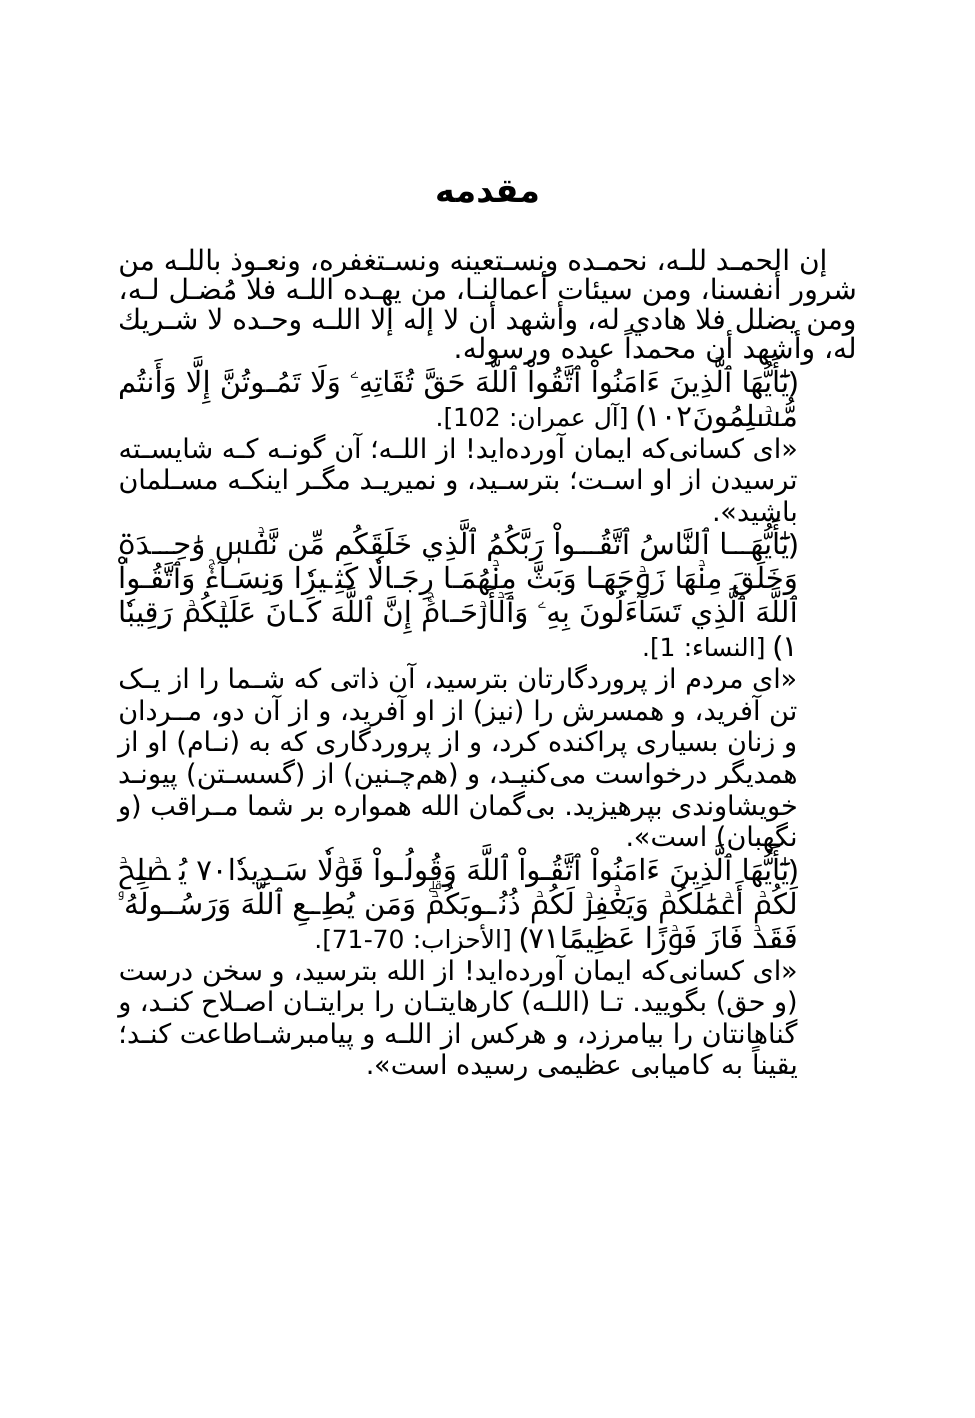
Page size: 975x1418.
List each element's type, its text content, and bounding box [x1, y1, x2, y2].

text إن الحمد لله، نحمده ونستعينه ونستغفره، ونعوذ بالله من شرور أنفسنا، ومن سيئات أعمالنا، من يهده الله فلا مُضل له، ومن يضلل فلا هادي له، وأشهد أن لا إله إلا الله وحده لا شريك له، وأشهد أن محمداً عبده ورسوله. [118, 247, 857, 365]
text «ای کسانی‌که ایمان آورده‌اید! از الله بترسید، و سخن درست (و حق) بگویید. تا (الله) کارهایتان را برایتان اصلاح کند، و گناهانتان را بیامرزد، و هرکس از الله و پیامبرشاطاعت کند؛ یقیناً به کامیابی عظیمی رسیده است». [118, 955, 798, 1081]
text مقدمه [118, 171, 857, 210]
text ﴿يَٰٓأَيُّهَا ٱلَّذِينَ ءَامَنُواْ ٱتَّقُواْ ٱللَّهَ وَقُولُواْ قَوۡلٗا سَدِيدٗا٧٠ يُصۡلِحۡ لَكُمۡ أَعۡمَٰلَكُمۡ وَيَغۡفِرۡ لَكُمۡ ذُنُوبَكُمۡۗ وَمَن يُطِعِ ٱللَّهَ وَرَسُولَهُۥ فَقَدۡ فَازَ فَوۡزًا عَظِيمًا٧١﴾ [الأحزاب: 70-71]. [118, 853, 798, 955]
text ﴿يَٰٓأَيُّهَا ٱلَّذِينَ ءَامَنُواْ ٱتَّقُواْ ٱللَّهَ حَقَّ تُقَاتِهِۦ وَلَا تَمُوتُنَّ إِلَّا وَأَنتُم مُّسۡلِمُونَ١٠٢﴾ [آل عمران: 102]. [118, 365, 798, 433]
text ﴿يَٰٓأَيُّهَا ٱلنَّاسُ ٱتَّقُواْ رَبَّكُمُ ٱلَّذِي خَلَقَكُم مِّن نَّفۡسٖ وَٰحِدَةٖ وَخَلَقَ مِنۡهَا زَوۡجَهَا وَبَثَّ مِنۡهُمَا رِجَالٗا كَثِيرٗا وَنِسَآءٗۚ وَٱتَّقُواْ ٱللَّهَ ٱلَّذِي تَسَآءَلُونَ بِهِۦ وَٱلۡأَرۡحَامَۚ إِنَّ ٱللَّهَ كَانَ عَلَيۡكُمۡ رَقِيبٗا١﴾ [النساء: 1]. [118, 528, 798, 664]
text «ای کسانی‌که ایمان آورده‌اید! از الله؛ آن گونه که شایسته ترسیدن از او است؛ بترسید، و نمیرید مگر اینکه مسلمان باشید». [118, 433, 798, 528]
text «ای مردم از پروردگارتان بترسید، آن ذاتی که شما را از یک تن آفرید، و همسرش را (نیز) از او آفرید، و از آن دو، مردان و زنان بسیاری پراکنده کرد، و از پروردگاری که به (نام) او از همدیگر درخواست می‌کنید، و (هم‌چنین) از (گسستن) پیوند خویشاوندی بپرهیزید. بی‌گمان الله همواره بر شما مراقب (و نگهبان) است». [118, 664, 798, 853]
